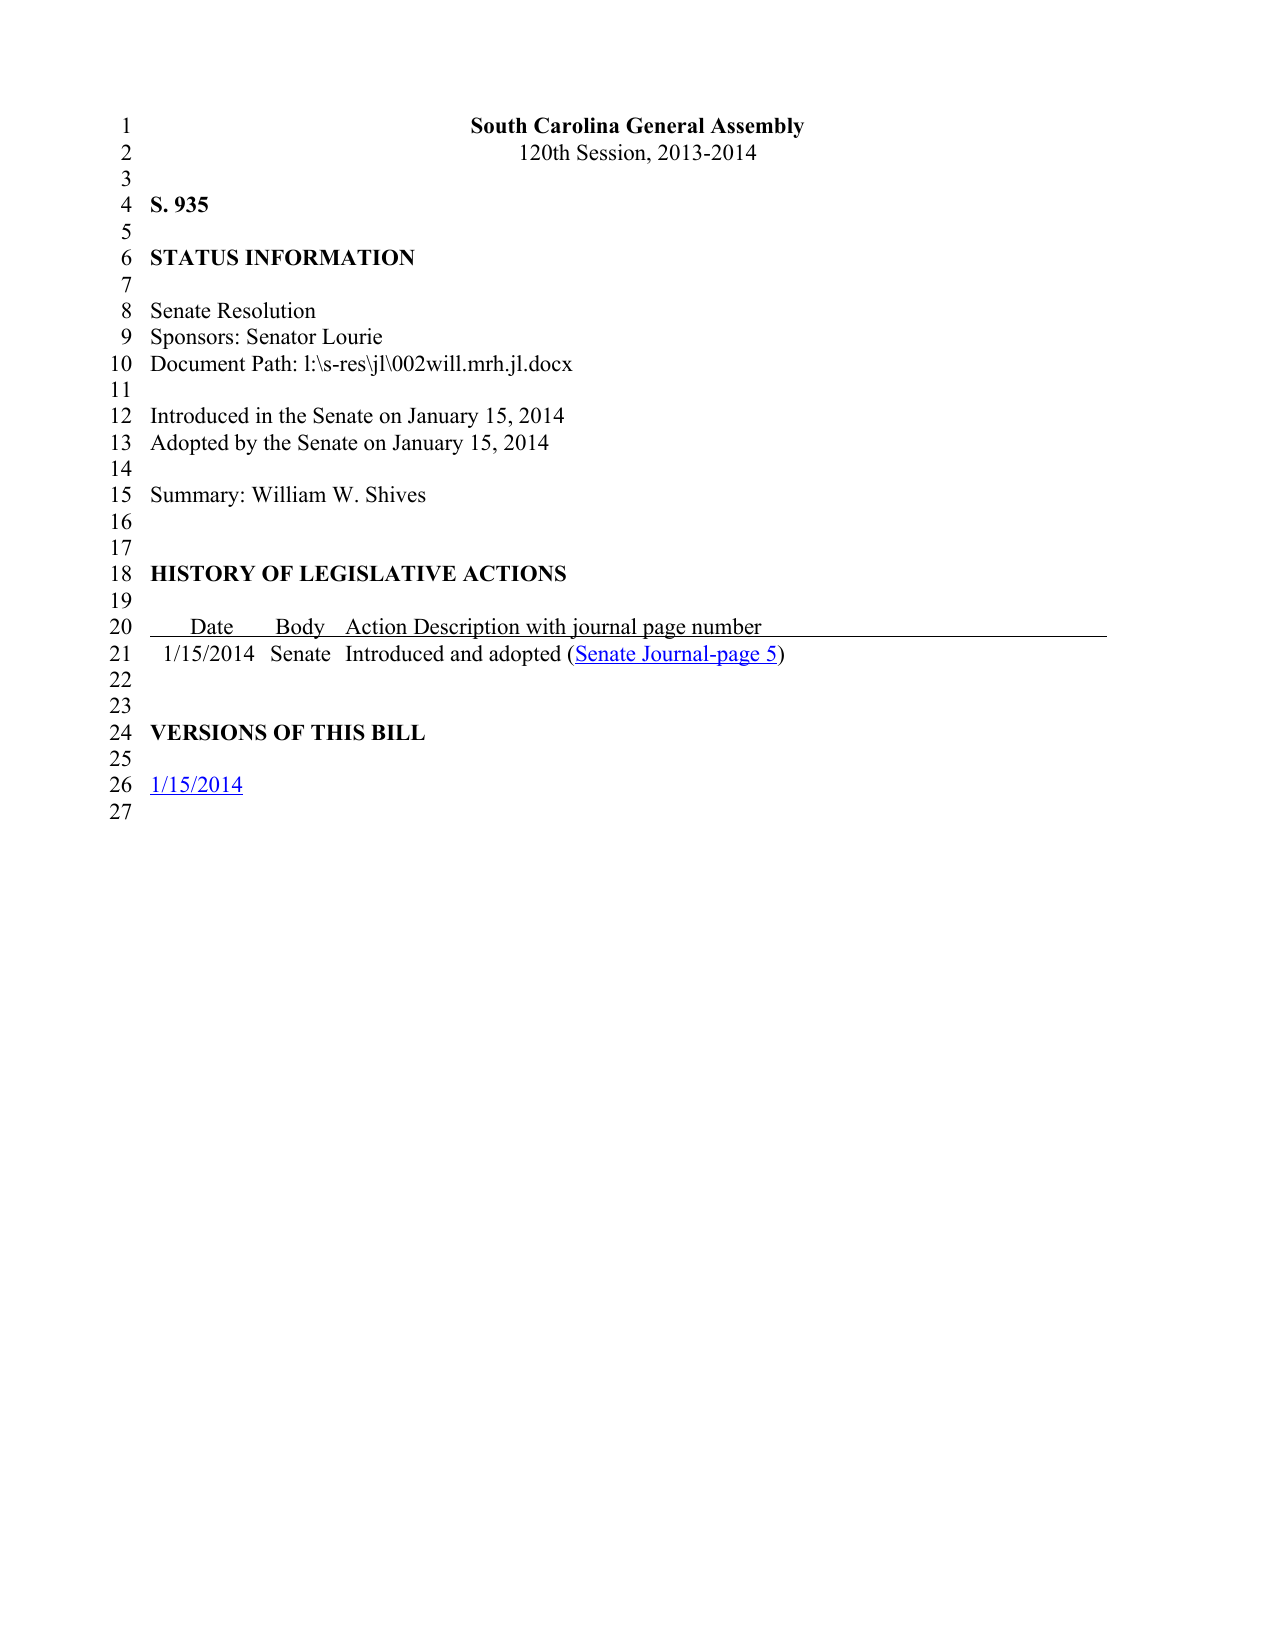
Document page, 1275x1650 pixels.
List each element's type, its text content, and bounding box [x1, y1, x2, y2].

text Document Path: l:\s-res\jl\002will.mrh.jl.docx [150, 350, 1125, 376]
text HISTORY OF LEGISLATIVE ACTIONS [150, 561, 1125, 587]
text Adopted by the Senate on January 15, 2014 [150, 429, 1125, 455]
text South Carolina General Assembly [150, 112, 1125, 139]
text Summary: William W. Shives [150, 481, 1125, 508]
text Introduced in the Senate on January 15, 2014 [150, 402, 1125, 429]
text 1/15/2014 [150, 771, 1125, 798]
text Sponsors: Senator Lourie [150, 323, 1125, 350]
text 1/15/2014 Senate Introduced and adopted (Senate Journal-page 5) [150, 639, 1125, 666]
text VERSIONS OF THIS BILL [150, 719, 1125, 745]
text 120th Session, 2013-2014 [150, 139, 1125, 165]
text Senate Resolution [150, 297, 1125, 323]
text S. 935 [150, 192, 1125, 218]
text STATUS INFORMATION [150, 244, 1125, 271]
text Date Body Action Description with journal page number [150, 613, 1125, 639]
